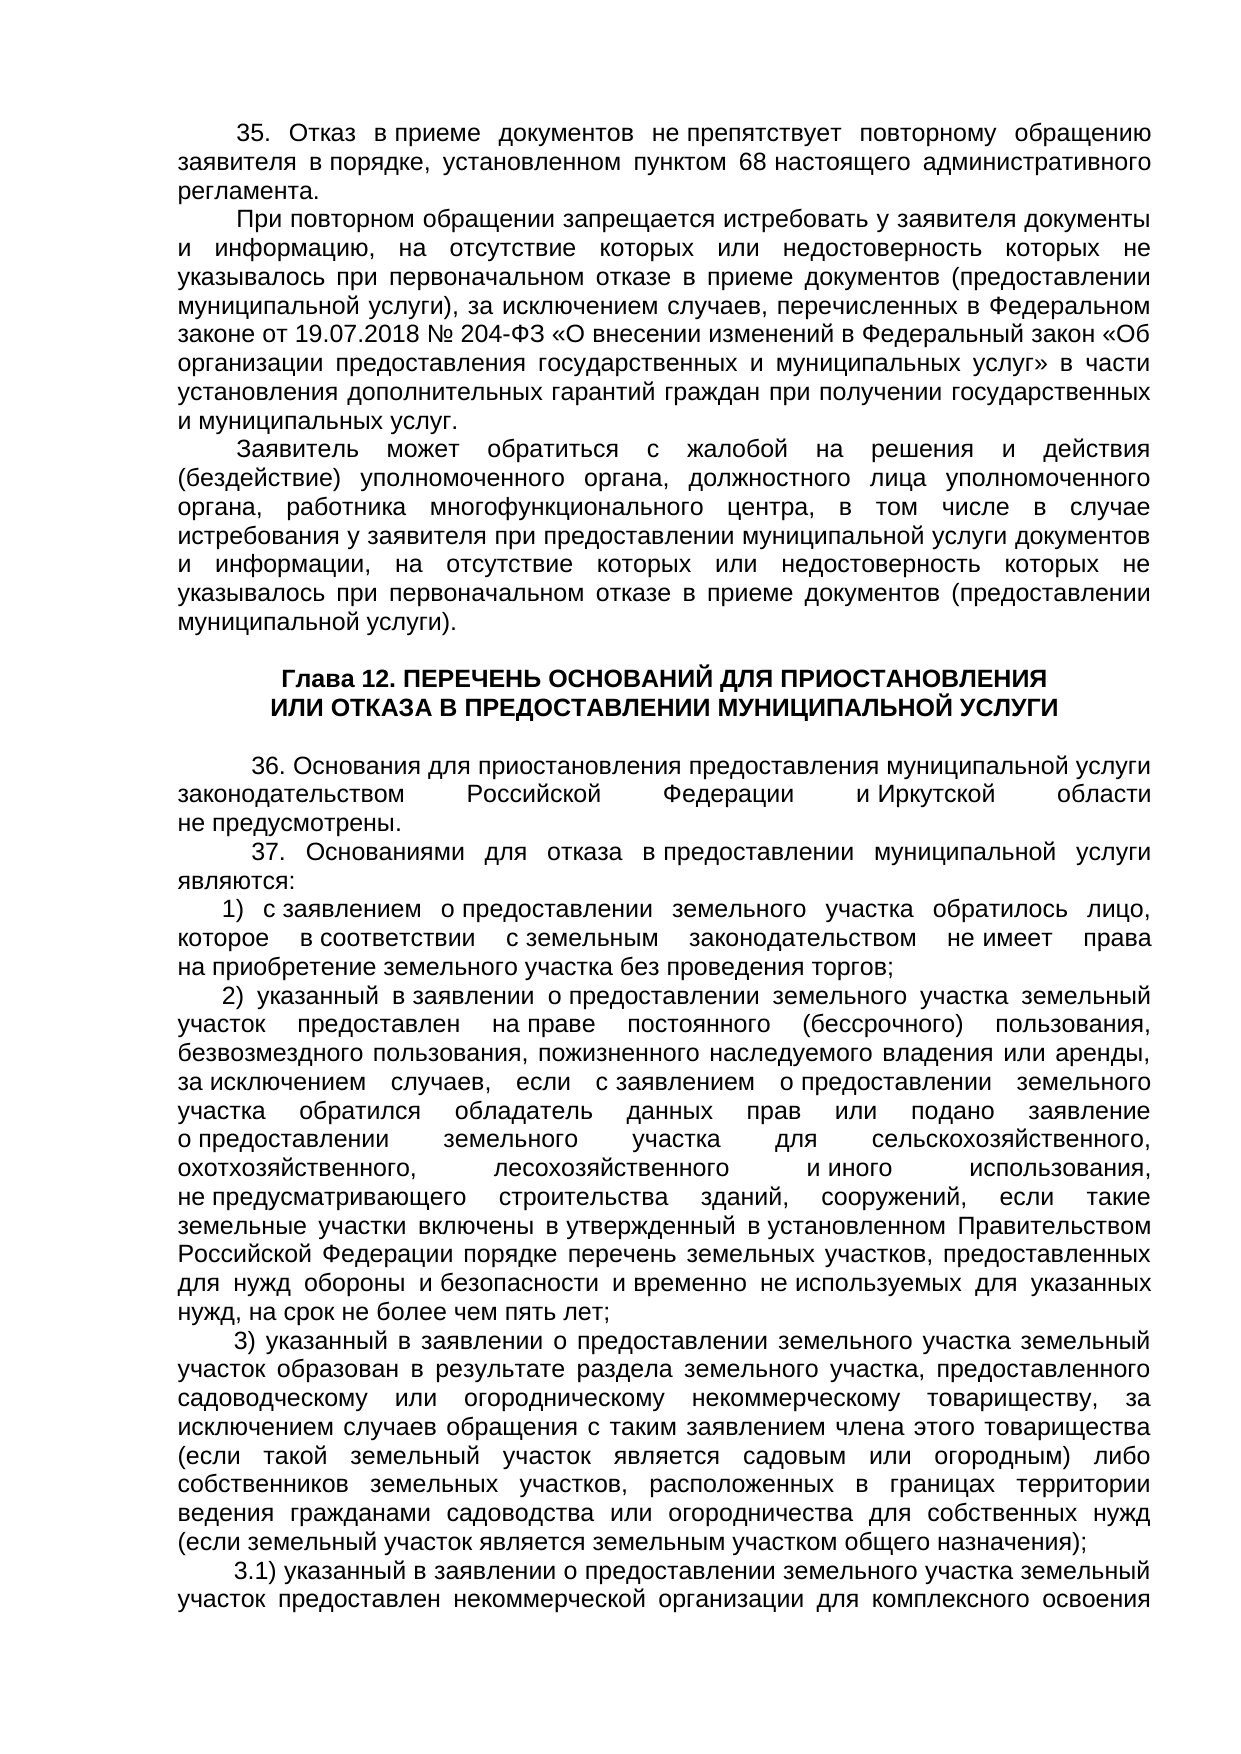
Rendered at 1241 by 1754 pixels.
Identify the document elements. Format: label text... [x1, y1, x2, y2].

text 2) указанный в заявлении о предоставлении земельного участка земельный участок предоставлен на праве постоянного (бессрочного) пользования, безвозмездного пользования, пожизненного наследуемого владения или аренды, за исключением случаев, если с заявлением о предоставлении земельного участка обратился обладатель данных прав или подано заявление о предоставлении земельного участка для сельскохозяйственного, охотхозяйственного, лесохозяйственного и иного использования, не предусматривающего строительства зданий, сооружений, если такие земельные участки включены в утвержденный в установленном Правительством Российской Федерации порядке перечень земельных участков, предоставленных для нужд обороны и безопасности и временно не используемых для указанных нужд, на срок не более чем пять лет; [177, 981, 1152, 1326]
text ИЛИ ОТКАЗА В ПРЕДОСТАВЛЕНИИ МУНИЦИПАЛЬНОЙ УСЛУГИ [177, 693, 1152, 722]
text При повторном обращении запрещается истребовать у заявителя документы и информацию, на отсутствие которых или недостоверность которых не указывалось при первоначальном отказе в приеме документов (предоставлении муниципальной услуги), за исключением случаев, перечисленных в Федеральном законе от 19.07.2018 № 204-ФЗ «О внесении изменений в Федеральный закон «Об организации предоставления государственных и муниципальных услуг» в части установления дополнительных гарантий граждан при получении государственных и муниципальных услуг. [177, 204, 1152, 434]
text Заявитель может обратиться с жалобой на решения и действия (бездействие) уполномоченного органа, должностного лица уполномоченного органа, работника многофункционального центра, в том числе в случае истребования у заявителя при предоставлении муниципальной услуги документов и информации, на отсутствие которых или недостоверность которых не указывалось при первоначальном отказе в приеме документов (предоставлении муниципальной услуги). [177, 434, 1152, 636]
text Глава 12. ПЕРЕЧЕНЬ ОСНОВАНИЙ ДЛЯ ПРИОСТАНОВЛЕНИЯ [177, 664, 1152, 693]
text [177, 1556, 1152, 1613]
text 3) указанный в заявлении о предоставлении земельного участка земельный участок образован в результате раздела земельного участка, предоставленного садоводческому или огородническому некоммерческому товариществу, за исключением случаев обращения с таким заявлением члена этого товарищества (если такой земельный участок является садовым или огородным) либо собственников земельных участков, расположенных в границах территории ведения гражданами садоводства или огородничества для собственных нужд (если земельный участок является земельным участком общего назначения); [177, 1326, 1152, 1556]
text 35. Отказ в приеме документов не препятствует повторному обращению заявителя в порядке, установленном пунктом 68 настоящего административного регламента. [177, 118, 1152, 204]
text 1) с заявлением о предоставлении земельного участка обратилось лицо, которое в соответствии с земельным законодательством не имеет права на приобретение земельного участка без проведения торгов; [177, 894, 1152, 981]
text 37. Основаниями для отказа в предоставлении муниципальной услуги являются: [177, 837, 1152, 894]
text 36. Основания для приостановления предоставления муниципальной услуги законодательством Российской Федерации и Иркутской области не предусмотрены. [177, 751, 1152, 837]
